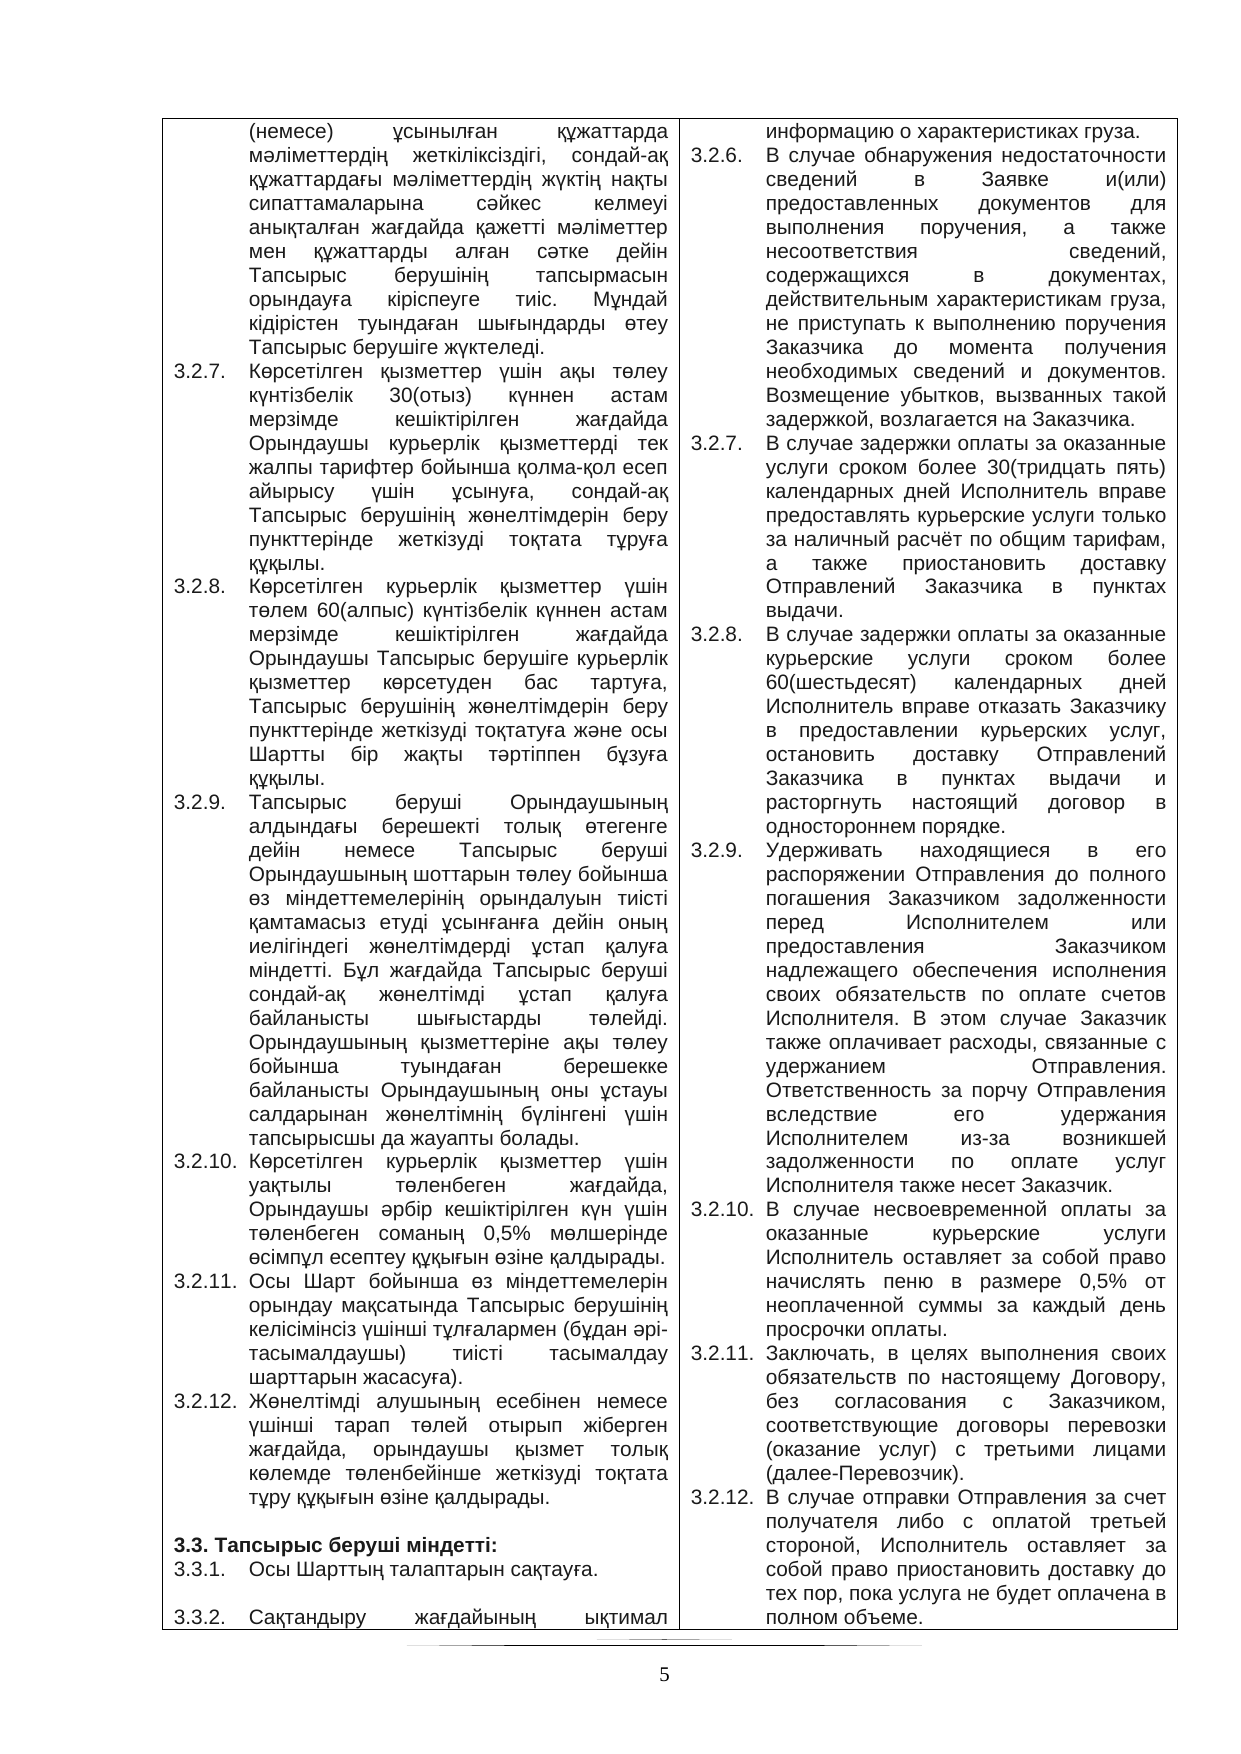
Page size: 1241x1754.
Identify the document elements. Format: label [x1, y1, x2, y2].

table_header [680, 119, 1177, 1628]
table_header [163, 119, 679, 1628]
